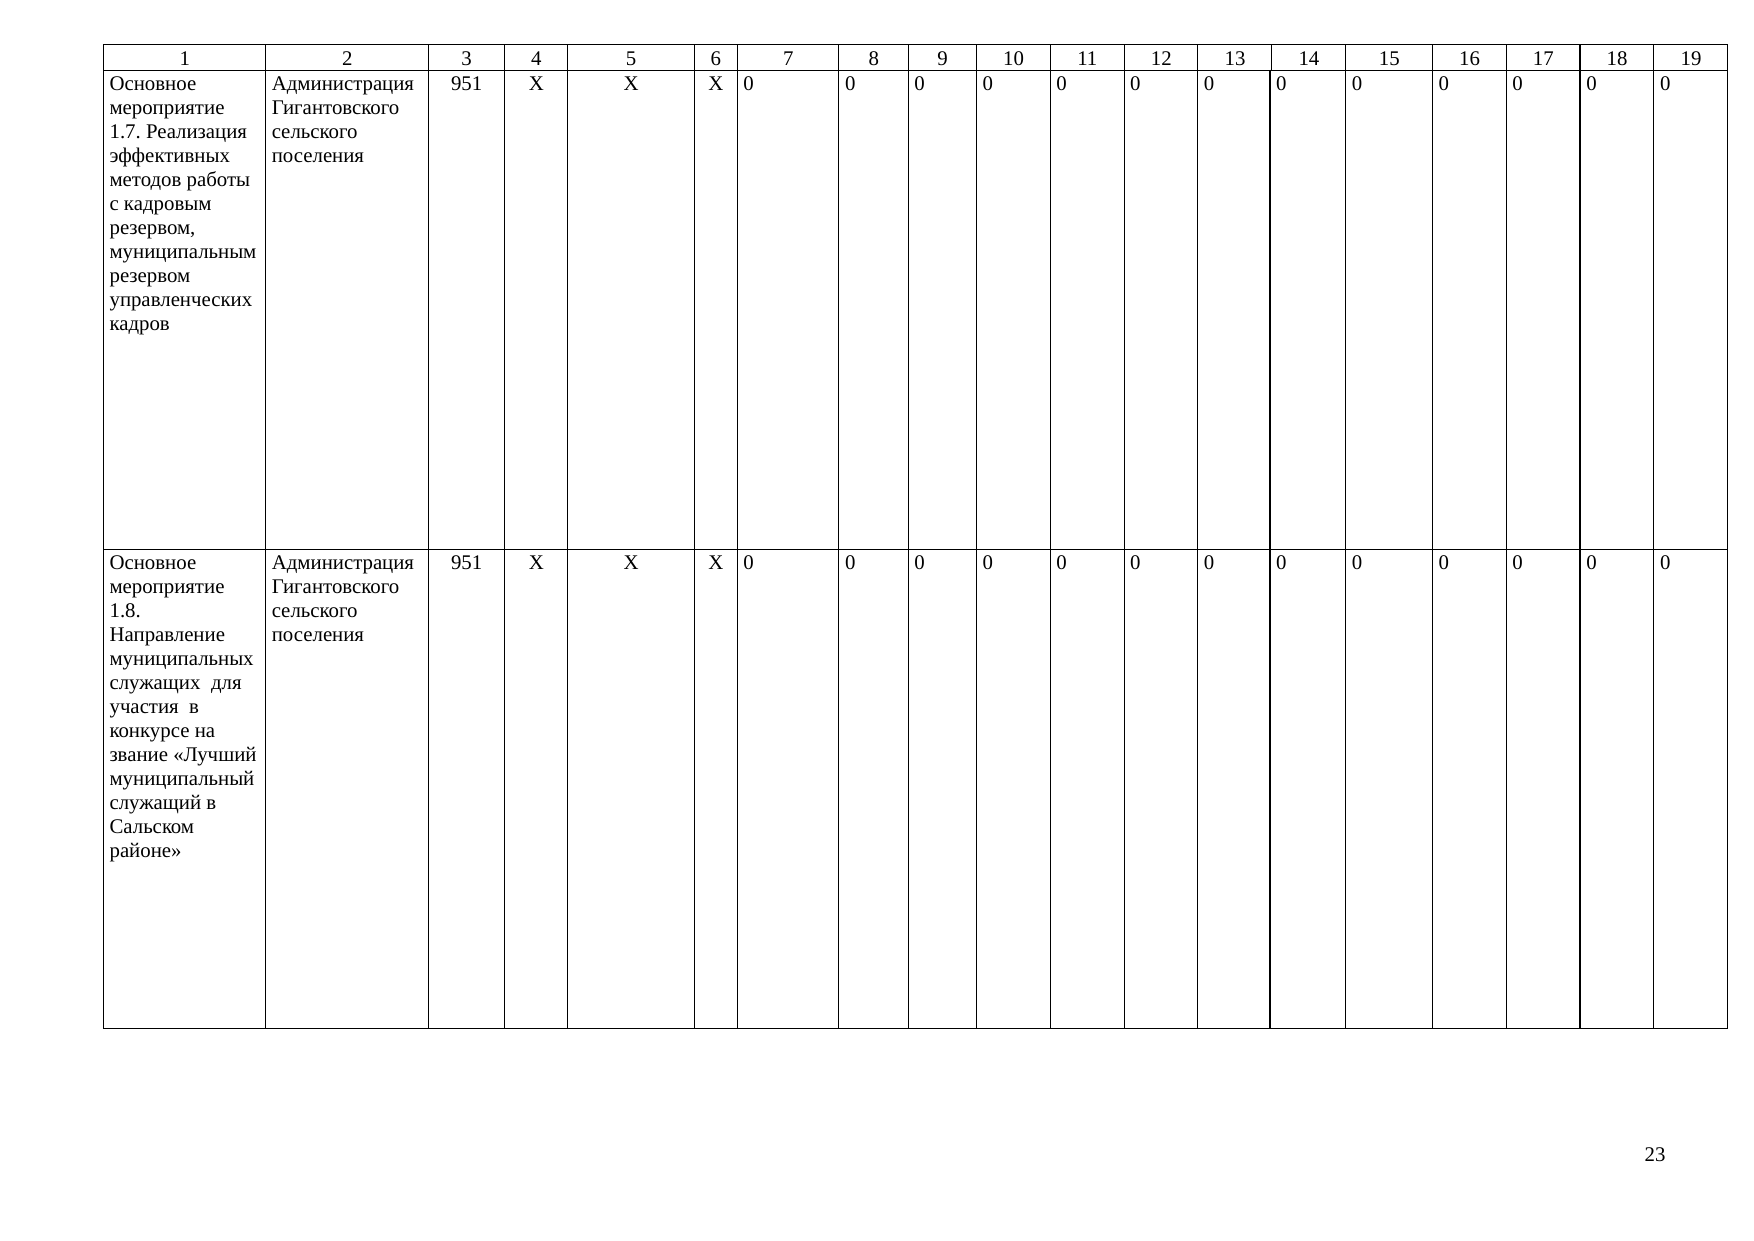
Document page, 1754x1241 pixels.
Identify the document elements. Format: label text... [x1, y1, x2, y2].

table_cell X [505, 71, 567, 549]
table_header 13 [1198, 45, 1271, 69]
table_cell 0 [977, 550, 1050, 1028]
table_cell 951 [429, 550, 504, 1028]
table_cell 0 [1433, 550, 1506, 1028]
table_cell 0 [1654, 550, 1727, 1028]
table_cell 0 [738, 71, 838, 549]
table_cell 0 [1198, 550, 1269, 1028]
table_cell 0 [1051, 71, 1124, 549]
table_cell 0 [1654, 71, 1727, 549]
table_cell X [568, 71, 694, 549]
table_cell 0 [1271, 550, 1345, 1028]
table_header 14 [1272, 45, 1345, 69]
table_cell 0 [1198, 71, 1269, 549]
table_cell 951 [429, 71, 504, 549]
table_header 17 [1507, 45, 1579, 69]
table_header 2 [266, 45, 428, 69]
table_cell 0 [1125, 550, 1197, 1028]
table_cell 0 [1581, 71, 1653, 549]
table_header 7 [738, 45, 838, 69]
table_cell 0 [909, 550, 976, 1028]
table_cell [266, 550, 428, 1028]
table_cell 0 [909, 71, 976, 549]
table_cell 0 [1051, 550, 1124, 1028]
table_cell 0 [1433, 71, 1506, 549]
table_cell 0 [1346, 71, 1432, 549]
table_cell X [695, 550, 737, 1028]
table_header 9 [909, 45, 976, 69]
table_cell Основное мероприятие 1.7. Реализация эффективных методов работы с кадровым резервом, муниципальным резервом управленческих кадров [104, 71, 265, 549]
table_header 19 [1654, 45, 1727, 69]
table_cell 0 [1271, 71, 1345, 549]
table_header 16 [1433, 45, 1506, 69]
table_header 15 [1346, 45, 1432, 69]
table_header 12 [1125, 45, 1197, 69]
table_cell 0 [1507, 71, 1579, 549]
table_cell 0 [1346, 550, 1432, 1028]
table_header 11 [1051, 45, 1124, 69]
table_header 3 [429, 45, 504, 69]
table_header 5 [568, 45, 694, 69]
table_cell 0 [839, 71, 908, 549]
table_cell X [505, 550, 567, 1028]
table_cell 0 [839, 550, 908, 1028]
table_header 10 [977, 45, 1050, 69]
table_cell X [568, 550, 694, 1028]
table_cell 0 [738, 550, 838, 1028]
table_header 18 [1581, 45, 1653, 69]
table_cell Основное мероприятие 1.8. Направление муниципальных служащих для участия в конкурсе на звание «Лучший муниципальный служащий в Сальском районе» [104, 550, 265, 1028]
table_header 4 [505, 45, 567, 69]
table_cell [266, 71, 428, 549]
table_cell 0 [1581, 550, 1653, 1028]
table_header 8 [839, 45, 908, 69]
table_cell 0 [1125, 71, 1197, 549]
table_header 6 [695, 45, 737, 69]
table_cell 0 [1507, 550, 1579, 1028]
table_cell 0 [977, 71, 1050, 549]
table_header 1 [104, 45, 265, 69]
table_cell X [695, 71, 737, 549]
